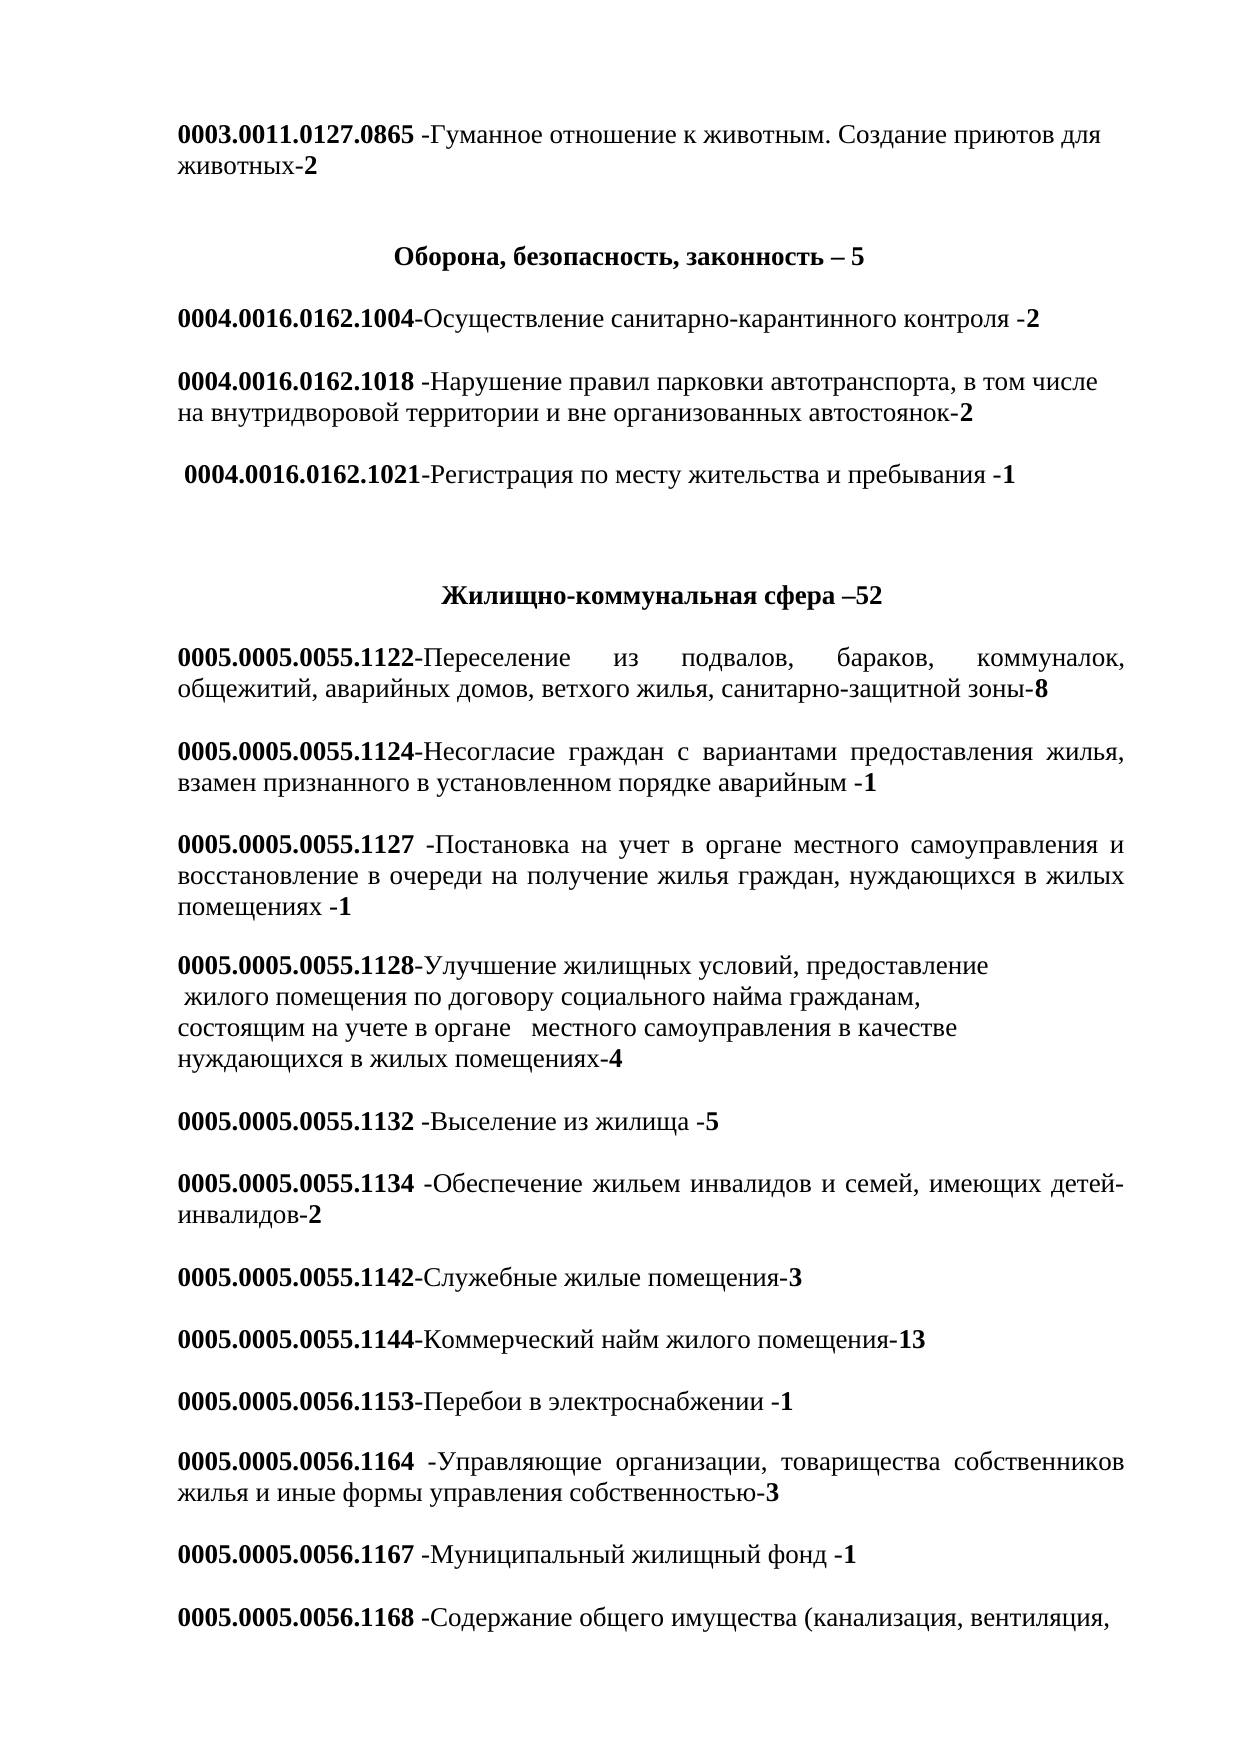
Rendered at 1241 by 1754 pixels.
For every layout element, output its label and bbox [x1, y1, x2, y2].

table_cell [166, 118, 1137, 1632]
